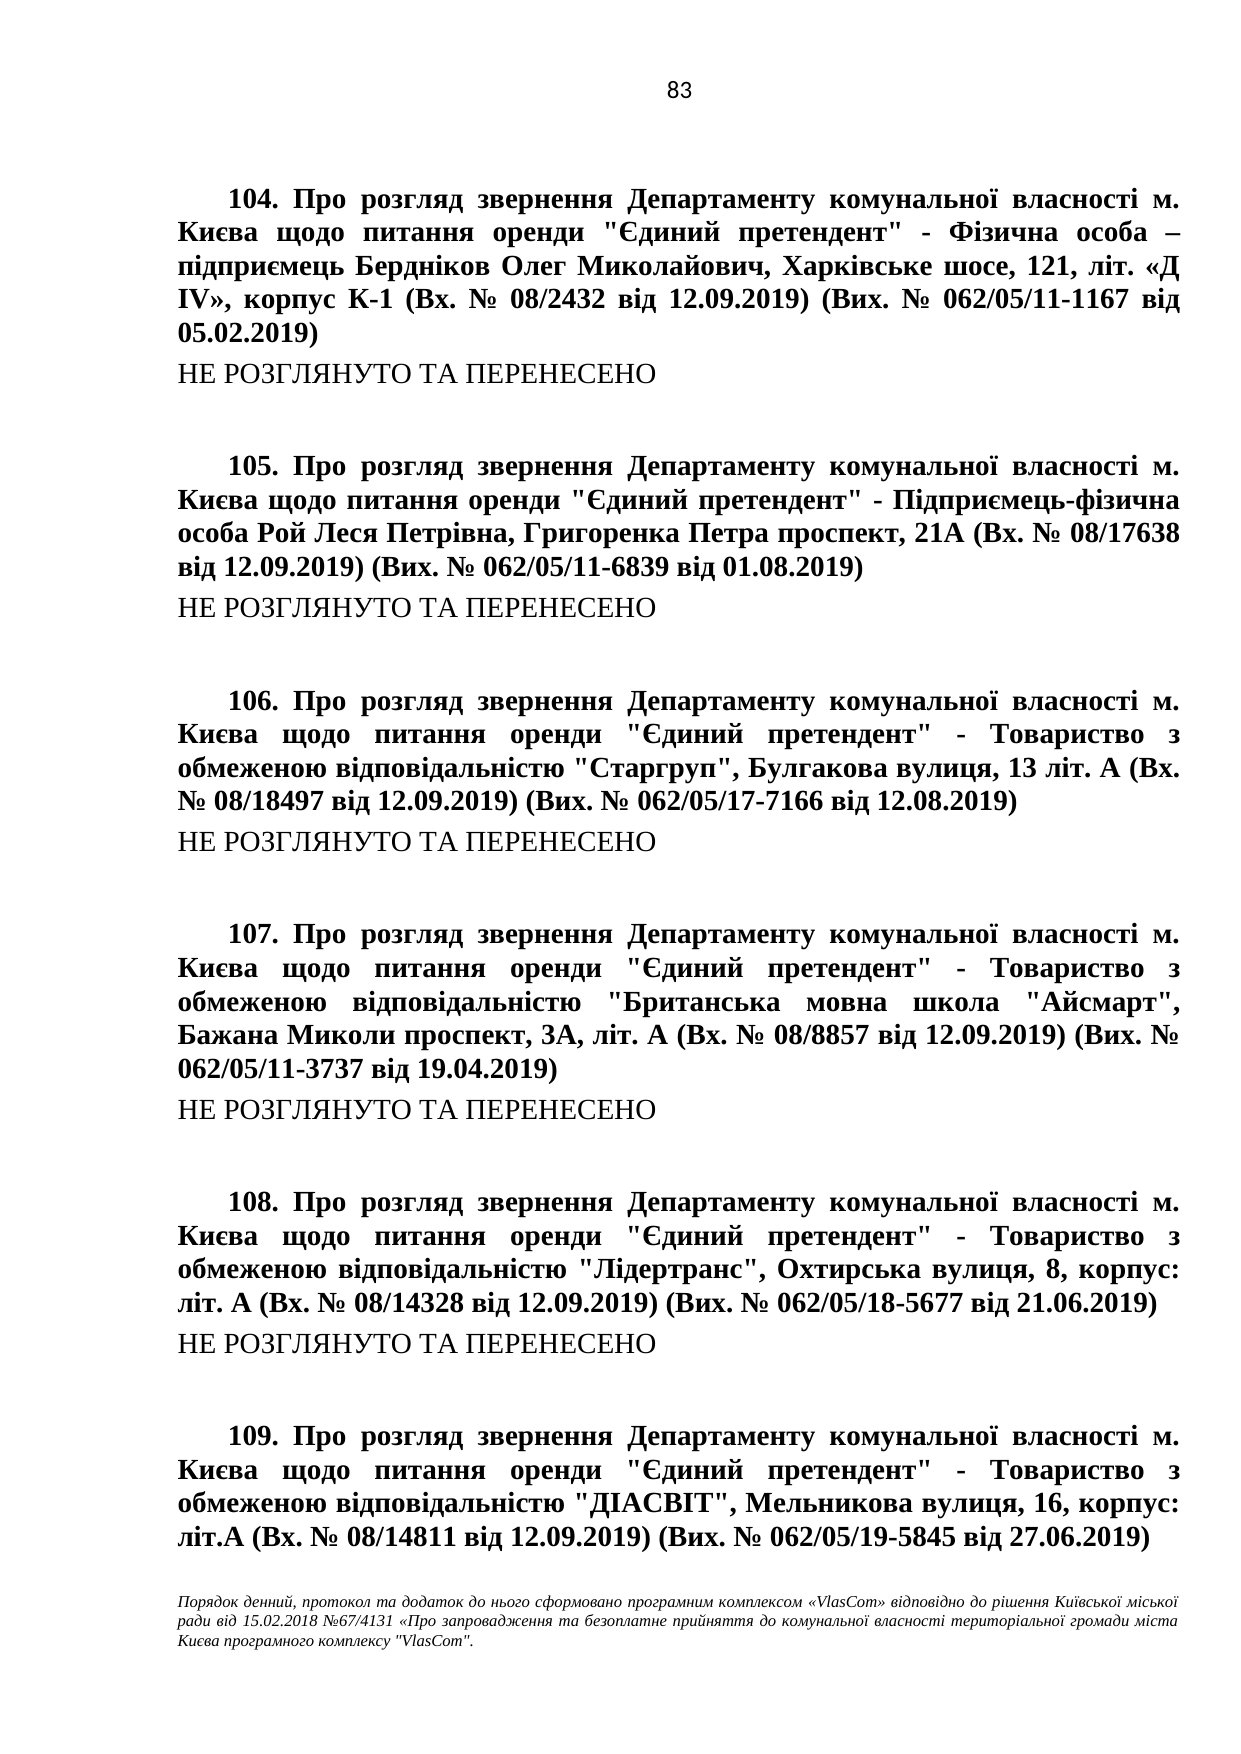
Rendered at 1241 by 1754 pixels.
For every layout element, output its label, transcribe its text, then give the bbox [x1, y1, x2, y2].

text 105. Про розгляд звернення Департаменту комунальної власності м. Києва щодо питання оренди "Єдиний претендент" - Підприємець-фізична особа Рой Леся Петрівна, Григоренка Петра проспект, 21А (Вх. № 08/17638 від 12.09.2019) (Вих. № 062/05/11-6839 від 01.08.2019) [177, 448, 1181, 583]
text НЕ РОЗГЛЯНУТО ТА ПЕРЕНЕСЕНО [177, 591, 1181, 624]
text НЕ РОЗГЛЯНУТО ТА ПЕРЕНЕСЕНО [177, 356, 1181, 390]
text 106. Про розгляд звернення Департаменту комунальної власності м. Києва щодо питання оренди "Єдиний претендент" - Товариство з обмеженою відповідальністю "Старгруп", Булгакова вулиця, 13 літ. А (Вх. № 08/18497 від 12.09.2019) (Вих. № 062/05/17-7166 від 12.08.2019) [177, 683, 1181, 817]
text 108. Про розгляд звернення Департаменту комунальної власності м. Києва щодо питання оренди "Єдиний претендент" - Товариство з обмеженою відповідальністю "Лідертранс", Охтирська вулиця, 8, корпус: літ. А (Вх. № 08/14328 від 12.09.2019) (Вих. № 062/05/18-5677 від 21.06.2019) [177, 1184, 1181, 1318]
text НЕ РОЗГЛЯНУТО ТА ПЕРЕНЕСЕНО [177, 1092, 1181, 1126]
text 109. Про розгляд звернення Департаменту комунальної власності м. Києва щодо питання оренди "Єдиний претендент" - Товариство з обмеженою відповідальністю "ДІАСВІТ", Мельникова вулиця, 16, корпус: літ.А (Вх. № 08/14811 від 12.09.2019) (Вих. № 062/05/19-5845 від 27.06.2019) [177, 1418, 1181, 1552]
text НЕ РОЗГЛЯНУТО ТА ПЕРЕНЕСЕНО [177, 824, 1181, 858]
text НЕ РОЗГЛЯНУТО ТА ПЕРЕНЕСЕНО [177, 1326, 1181, 1360]
text 104. Про розгляд звернення Департаменту комунальної власності м. Києва щодо питання оренди "Єдиний претендент" - Фізична особа – підприємець Бердніков Олег Миколайович, Харківське шосе, 121, літ. «Д ІV», корпус К-1 (Вх. № 08/2432 від 12.09.2019) (Вих. № 062/05/11-1167 від 05.02.2019) [177, 181, 1181, 349]
text 107. Про розгляд звернення Департаменту комунальної власності м. Києва щодо питання оренди "Єдиний претендент" - Товариство з обмеженою відповідальністю "Британська мовна школа "Айсмарт", Бажана Миколи проспект, 3А, літ. А (Вх. № 08/8857 від 12.09.2019) (Вих. № 062/05/11-3737 від 19.04.2019) [177, 917, 1181, 1084]
